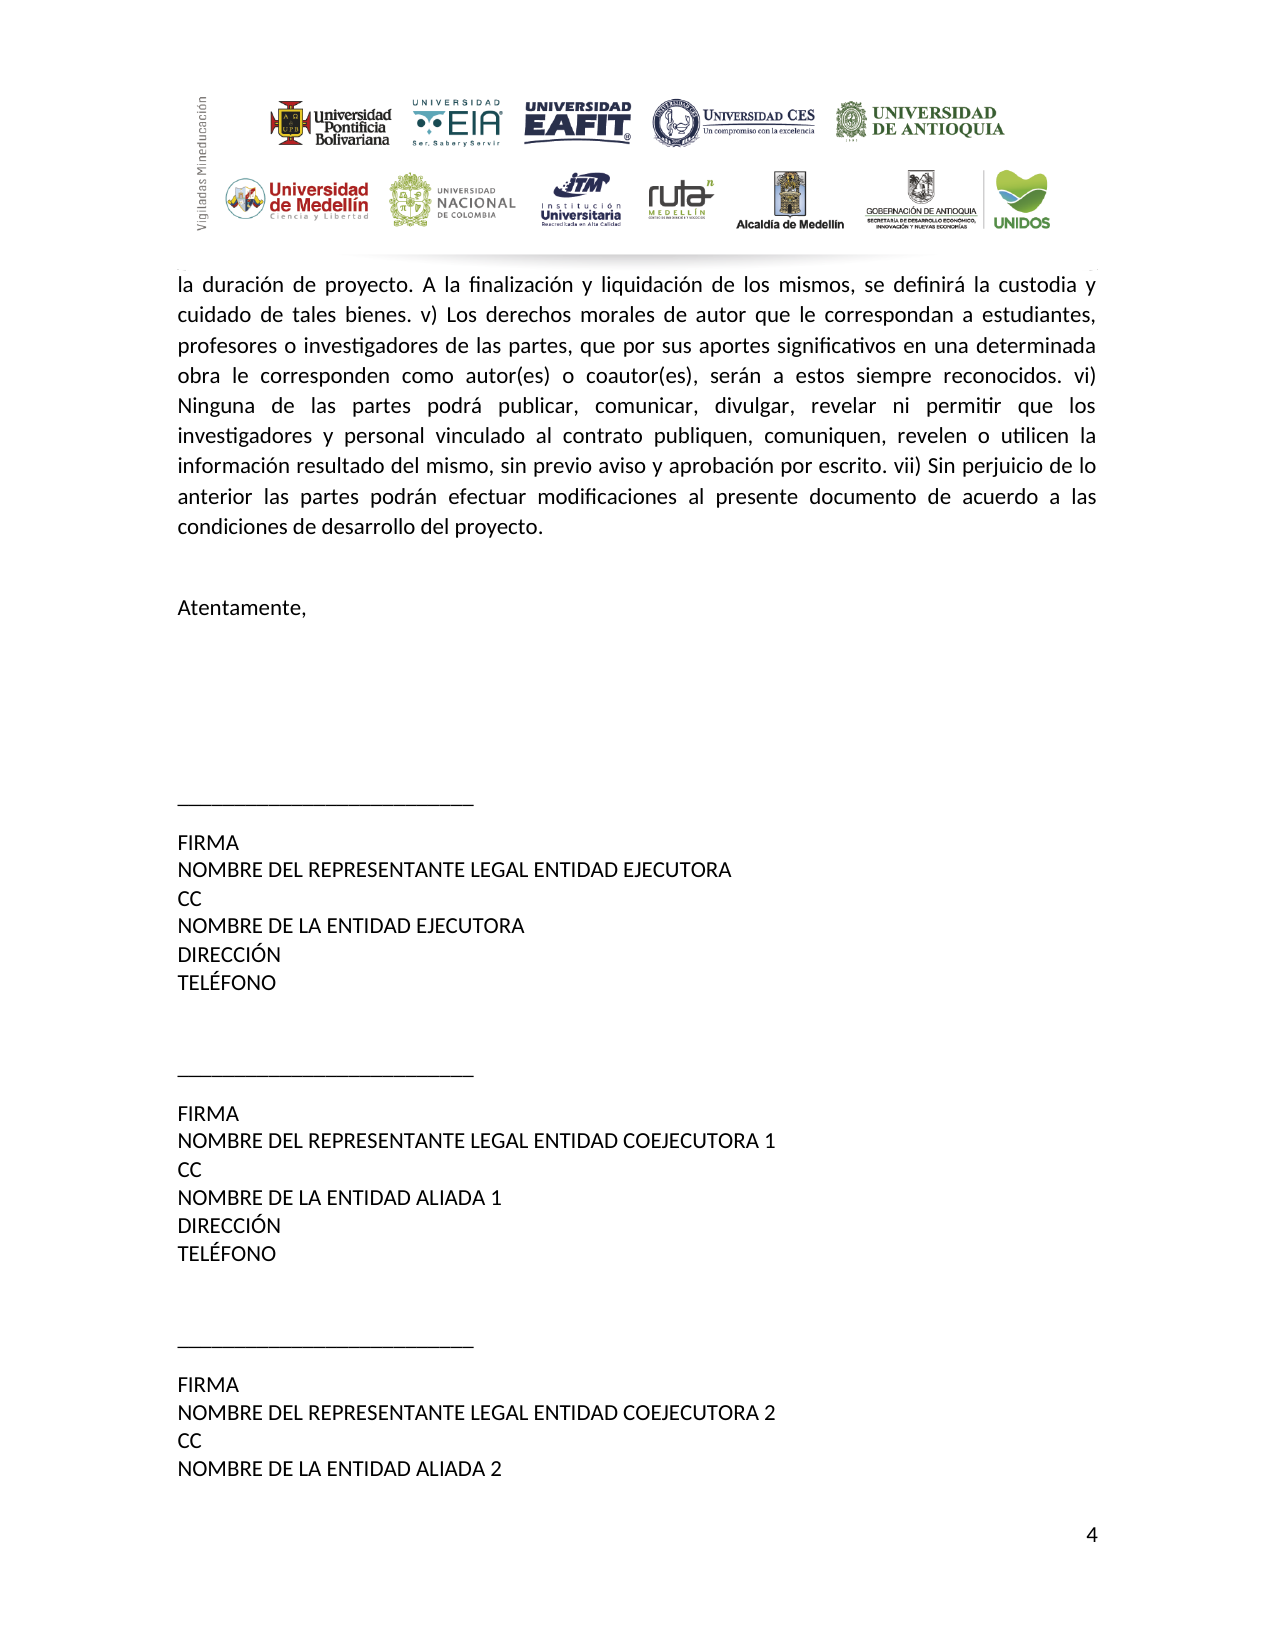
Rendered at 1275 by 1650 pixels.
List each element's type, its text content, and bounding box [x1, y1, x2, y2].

text CC [177, 884, 1098, 912]
text CC [177, 1155, 1098, 1183]
text NOMBRE DE LA ENTIDAD ALIADA 2 [177, 1454, 1098, 1482]
text DIRECCIÓN [177, 1211, 1098, 1239]
text TELÉFONO [177, 1239, 1098, 1267]
text DIRECCIÓN [177, 940, 1098, 968]
text NOMBRE DEL REPRESENTANTE LEGAL ENTIDAD COEJECUTORA 1 [177, 1127, 1098, 1155]
text FIRMA [177, 1370, 1098, 1398]
text CC [177, 1426, 1098, 1454]
text TELÉFONO [177, 968, 1098, 996]
text __________________________ [177, 781, 1098, 809]
text NOMBRE DEL REPRESENTANTE LEGAL ENTIDAD COEJECUTORA 2 [177, 1398, 1098, 1426]
text NOMBRE DE LA ENTIDAD EJECUTORA [177, 912, 1098, 940]
picture [177, 73, 1098, 271]
text __________________________ [177, 1052, 1098, 1080]
text NOMBRE DEL REPRESENTANTE LEGAL ENTIDAD EJECUTORA [177, 856, 1098, 884]
text NOMBRE DE LA ENTIDAD ALIADA 1 [177, 1183, 1098, 1211]
text FIRMA [177, 828, 1098, 856]
text Atentamente, [177, 593, 1098, 621]
text FIRMA [177, 1099, 1098, 1127]
text __________________________ [177, 1323, 1098, 1351]
